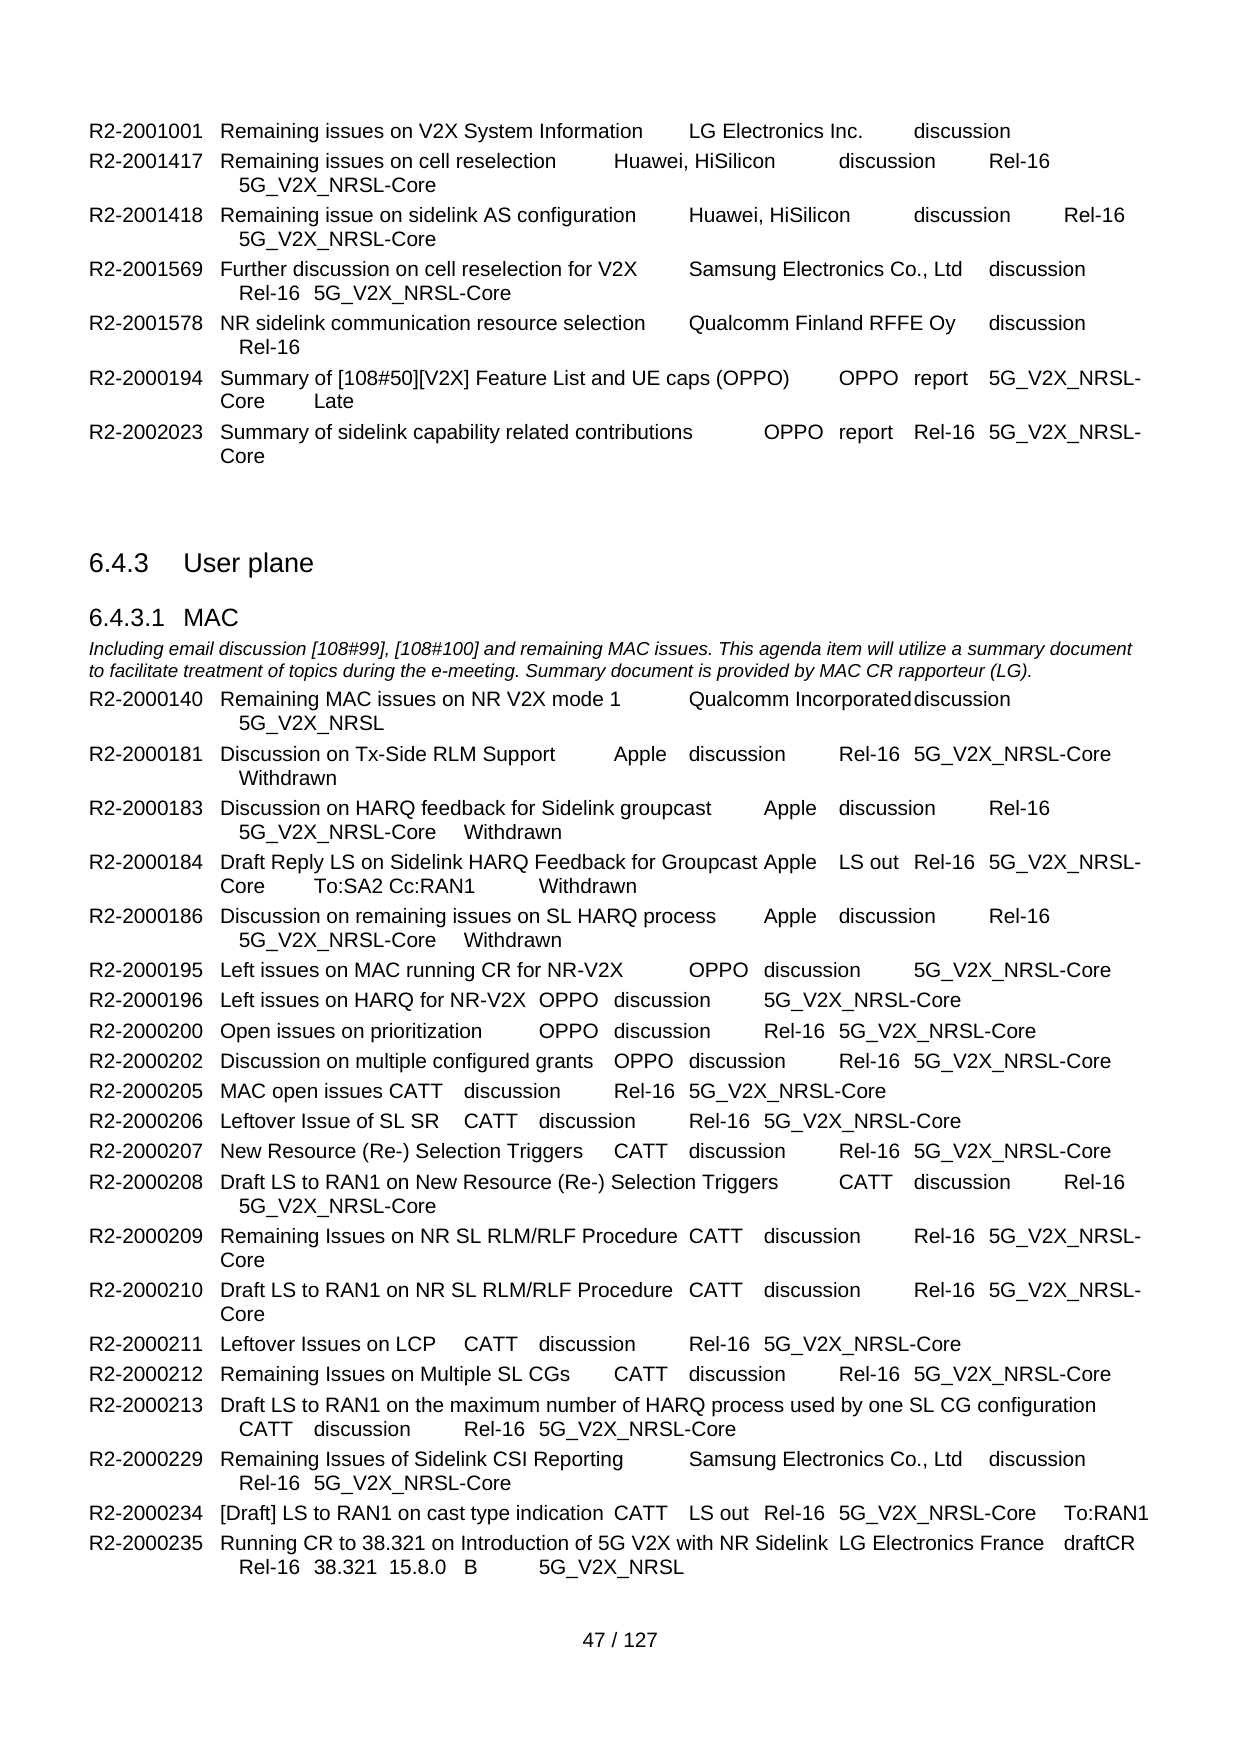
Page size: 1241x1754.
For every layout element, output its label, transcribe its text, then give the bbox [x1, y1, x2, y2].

title R2-2000140 Remaining MAC issues on NR V2X mode 1 Qualcomm Incorporated discussion 5G_V2X_NRSL [88, 687, 1152, 735]
title R2-2000210 Draft LS to RAN1 on NR SL RLM/RLF Procedure CATT discussion Rel-16 5G_V2X_NRSL-Core [88, 1278, 1152, 1326]
title R2-2001417 Remaining issues on cell reselection Huawei, HiSilicon discussion Rel-16 5G_V2X_NRSL-Core [88, 149, 1152, 197]
title R2-2002023 Summary of sidelink capability related contributions OPPO report Rel-16 5G_V2X_NRSL-Core [88, 419, 1152, 467]
title R2-2000184 Draft Reply LS on Sidelink HARQ Feedback for Groupcast Apple LS out Rel-16 5G_V2X_NRSL-Core To:SA2 Cc:RAN1 Withdrawn [88, 850, 1152, 898]
subtitle 6.4.3.1 MAC [88, 603, 1152, 632]
title R2-2000235 Running CR to 38.321 on Introduction of 5G V2X with NR Sidelink LG Electronics France draftCR Rel-16 38.321 15.8.0 B 5G_V2X_NRSL [88, 1531, 1152, 1579]
title R2-2000196 Left issues on HARQ for NR-V2X OPPO discussion 5G_V2X_NRSL-Core [88, 988, 1152, 1012]
subtitle 6.4.3 User plane [88, 547, 1152, 578]
title R2-2000205 MAC open issues CATT discussion Rel-16 5G_V2X_NRSL-Core [88, 1079, 1152, 1103]
title R2-2000208 Draft LS to RAN1 on New Resource (Re-) Selection Triggers CATT discussion Rel-16 5G_V2X_NRSL-Core [88, 1169, 1152, 1217]
title R2-2001418 Remaining issue on sidelink AS configuration Huawei, HiSilicon discussion Rel-16 5G_V2X_NRSL-Core [88, 203, 1152, 251]
title R2-2000202 Discussion on multiple configured grants OPPO discussion Rel-16 5G_V2X_NRSL-Core [88, 1049, 1152, 1073]
title R2-2000183 Discussion on HARQ feedback for Sidelink groupcast Apple discussion Rel-16 5G_V2X_NRSL-Core Withdrawn [88, 796, 1152, 843]
title R2-2000207 New Resource (Re-) Selection Triggers CATT discussion Rel-16 5G_V2X_NRSL-Core [88, 1139, 1152, 1163]
title R2-2000195 Left issues on MAC running CR for NR-V2X OPPO discussion 5G_V2X_NRSL-Core [88, 958, 1152, 982]
title R2-2000213 Draft LS to RAN1 on the maximum number of HARQ process used by one SL CG configuration CATT discussion Rel-16 5G_V2X_NRSL-Core [88, 1392, 1152, 1440]
title R2-2000186 Discussion on remaining issues on SL HARQ process Apple discussion Rel-16 5G_V2X_NRSL-Core Withdrawn [88, 904, 1152, 952]
title R2-2000209 Remaining Issues on NR SL RLM/RLF Procedure CATT discussion Rel-16 5G_V2X_NRSL-Core [88, 1224, 1152, 1272]
title R2-2000229 Remaining Issues of Sidelink CSI Reporting Samsung Electronics Co., Ltd discussion Rel-16 5G_V2X_NRSL-Core [88, 1447, 1152, 1494]
title R2-2000234 [Draft] LS to RAN1 on cast type indication CATT LS out Rel-16 5G_V2X_NRSL-Core To:RAN1 [88, 1501, 1152, 1525]
title R2-2001001 Remaining issues on V2X System Information LG Electronics Inc. discussion [88, 118, 1152, 142]
title R2-2000194 Summary of [108#50][V2X] Feature List and UE caps (OPPO) OPPO report 5G_V2X_NRSL-Core Late [88, 365, 1152, 413]
title R2-2000206 Leftover Issue of SL SR CATT discussion Rel-16 5G_V2X_NRSL-Core [88, 1109, 1152, 1133]
title R2-2000181 Discussion on Tx-Side RLM Support Apple discussion Rel-16 5G_V2X_NRSL-Core Withdrawn [88, 741, 1152, 789]
title R2-2000212 Remaining Issues on Multiple SL CGs CATT discussion Rel-16 5G_V2X_NRSL-Core [88, 1362, 1152, 1386]
text Including email discussion [108#99], [108#100] and remaining MAC issues. This agenda item will utilize a summary document to facilitate treatment of topics during the e-meeting. Summary document is provided by MAC CR rapporteur (LG). [88, 638, 1152, 681]
title R2-2000211 Leftover Issues on LCP CATT discussion Rel-16 5G_V2X_NRSL-Core [88, 1332, 1152, 1356]
title R2-2001578 NR sidelink communication resource selection Qualcomm Finland RFFE Oy discussion Rel-16 [88, 311, 1152, 359]
title R2-2000200 Open issues on prioritization OPPO discussion Rel-16 5G_V2X_NRSL-Core [88, 1018, 1152, 1042]
title R2-2001569 Further discussion on cell reselection for V2X Samsung Electronics Co., Ltd discussion Rel-16 5G_V2X_NRSL-Core [88, 257, 1152, 305]
